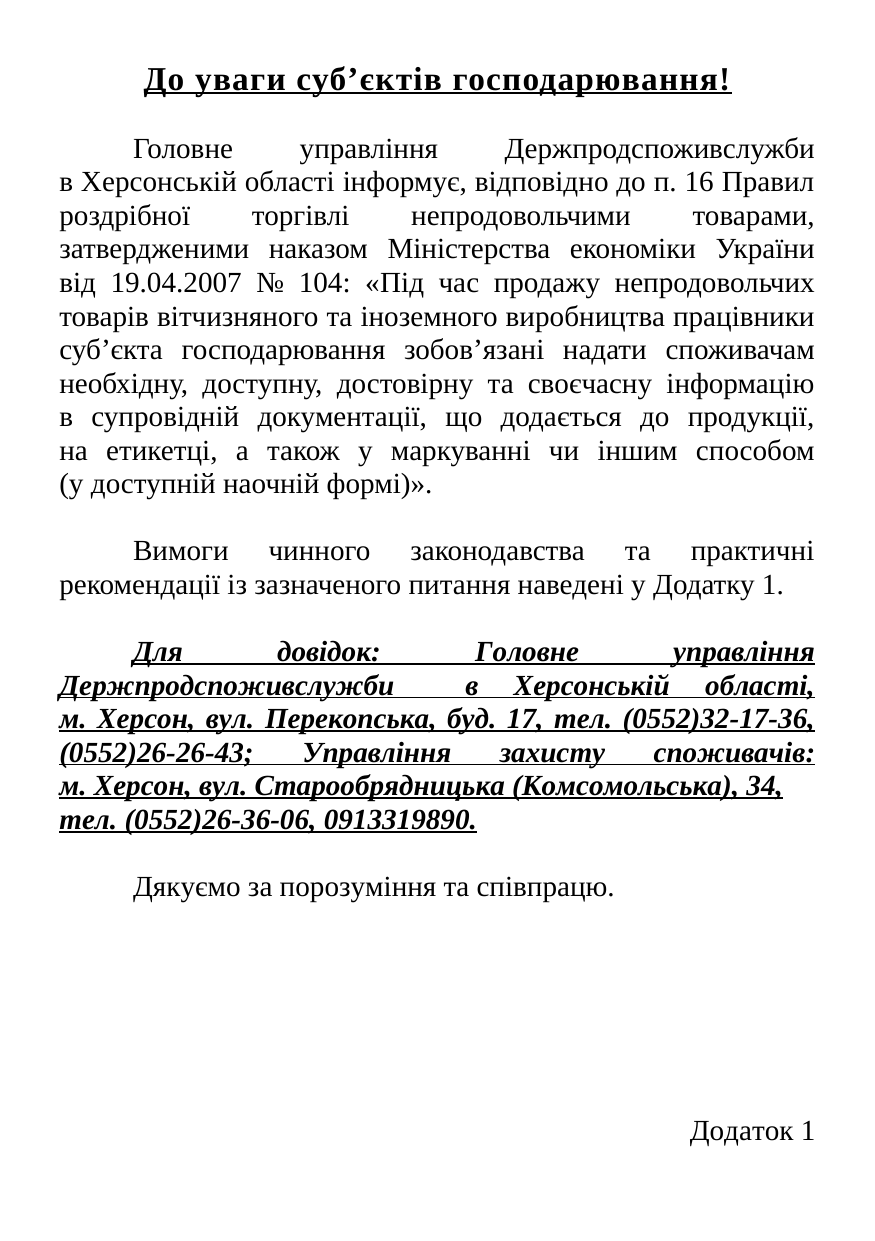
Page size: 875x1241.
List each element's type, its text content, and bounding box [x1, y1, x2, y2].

text Головне управління Держпродспоживслужби в Херсонській області інформує, відповідно до п. 16 Правил роздрібної торгівлі непродовольчими товарами, затвердженими наказом Міністерства економіки України від 19.04.2007 № 104: «Під час продажу непродовольчих товарів вітчизняного та іноземного виробництва працівники суб’єкта господарювання зобов’язані надати споживачам необхідну, доступну, достовірну та своєчасну інформацію в супровідній документації, що додається до продукції, на етикетці, а також у маркуванні чи іншим способом (у доступній наочній формі)». [59, 131, 815, 500]
text Додаток 1 [59, 1113, 815, 1147]
text Для довідок: Головне управління Держпродспоживслужби в Херсонській області, м. Херсон, вул. Перекопська, буд. 17, тел. (0552)32-17-36, (0552)26-26-43; Управління захисту споживачів: м. Херсон, вул. Старообрядницька (Комсомольська), 34, [59, 634, 815, 697]
text Вимоги чинного законодавства та практичні рекомендації із зазначеного питання наведені у Додатку 1. [59, 533, 815, 601]
text тел. (0552)26-36-06, 0913319890. [59, 802, 815, 835]
text До уваги суб’єктів господарювання! [59, 59, 815, 97]
text Для довідок: Головне управління Держпродспоживслужби в Херсонській області, м. Херсон, вул. Перекопська, буд. 17, тел. (0552)32-17-36, (0552)26-26-43; Управління захисту споживачів: м. Херсон, вул. Старообрядницька (Комсомольська), 34, [59, 765, 815, 802]
text Дякуємо за порозуміння та співпрацю. [59, 869, 815, 902]
text Для довідок: Головне управління Держпродспоживслужби в Херсонській області, м. Херсон, вул. Перекопська, буд. 17, тел. (0552)32-17-36, (0552)26-26-43; Управління захисту споживачів: м. Херсон, вул. Старообрядницька (Комсомольська), 34, [59, 732, 815, 764]
text Для довідок: Головне управління Держпродспоживслужби в Херсонській області, м. Херсон, вул. Перекопська, буд. 17, тел. (0552)32-17-36, (0552)26-26-43; Управління захисту споживачів: м. Херсон, вул. Старообрядницька (Комсомольська), 34, [59, 698, 815, 730]
